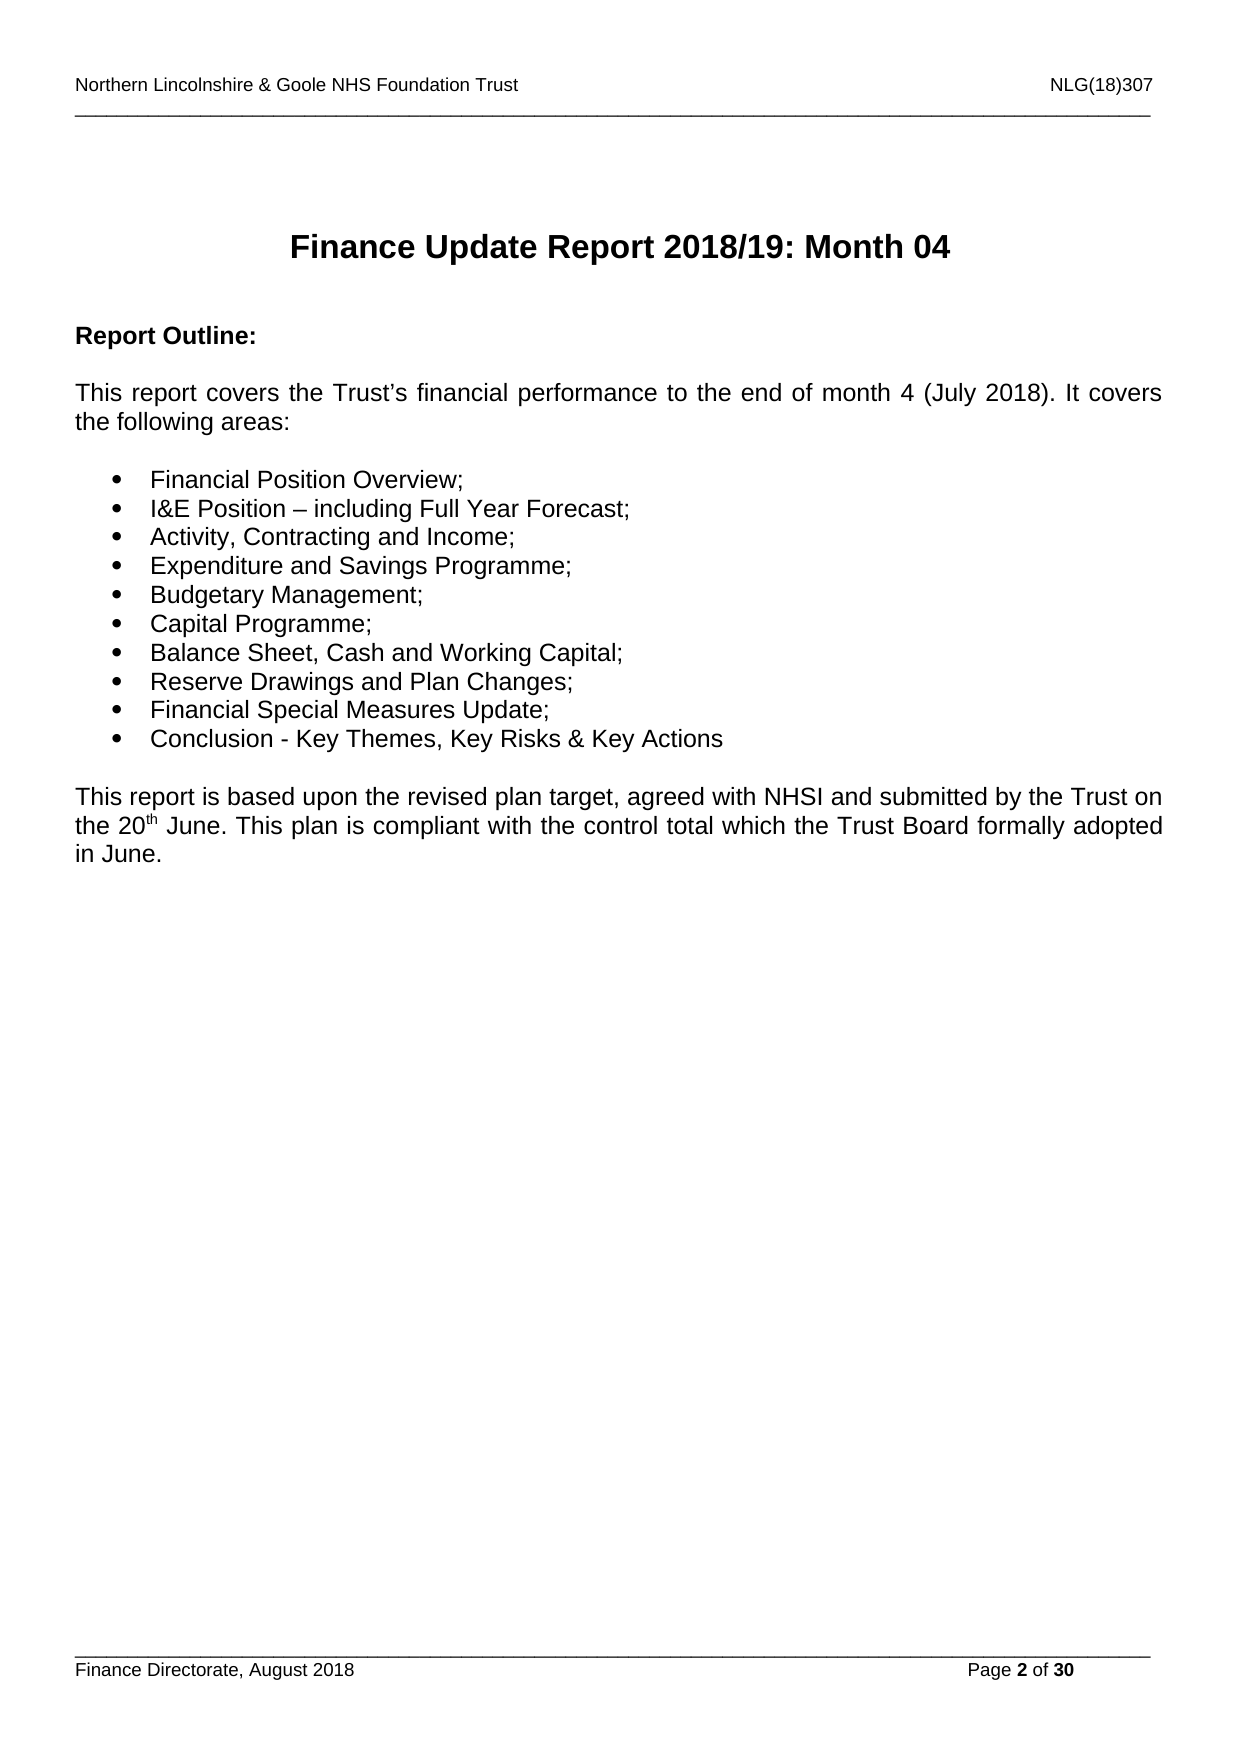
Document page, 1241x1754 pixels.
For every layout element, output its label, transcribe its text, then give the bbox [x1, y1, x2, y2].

text This report covers the Trust’s financial performance to the end of month 4 (July 2018). It covers the following areas: [75, 378, 1165, 436]
list Financial Special Measures Update; [112, 696, 1165, 724]
list Financial Position Overview; [112, 465, 1165, 493]
text This report is based upon the revised plan target, agreed with NHSI and submitted by the Trust on the 20th June. This plan is compliant with the control total which the Trust Board formally adopted in June. [75, 782, 1165, 868]
list Expenditure and Savings Programme; [112, 551, 1165, 580]
list Activity, Contracting and Income; [112, 522, 1165, 551]
list Reserve Drawings and Plan Changes; [112, 667, 1165, 696]
list Capital Programme; [112, 609, 1165, 638]
list Balance Sheet, Cash and Working Capital; [112, 638, 1165, 667]
list I&E Position – including Full Year Forecast; [112, 493, 1165, 522]
text Finance Update Report 2018/19: Month 04 [75, 227, 1165, 266]
text Report Outline: [75, 321, 1165, 350]
list Conclusion - Key Themes, Key Risks & Key Actions [112, 724, 1165, 753]
list Budgetary Management; [112, 580, 1165, 609]
